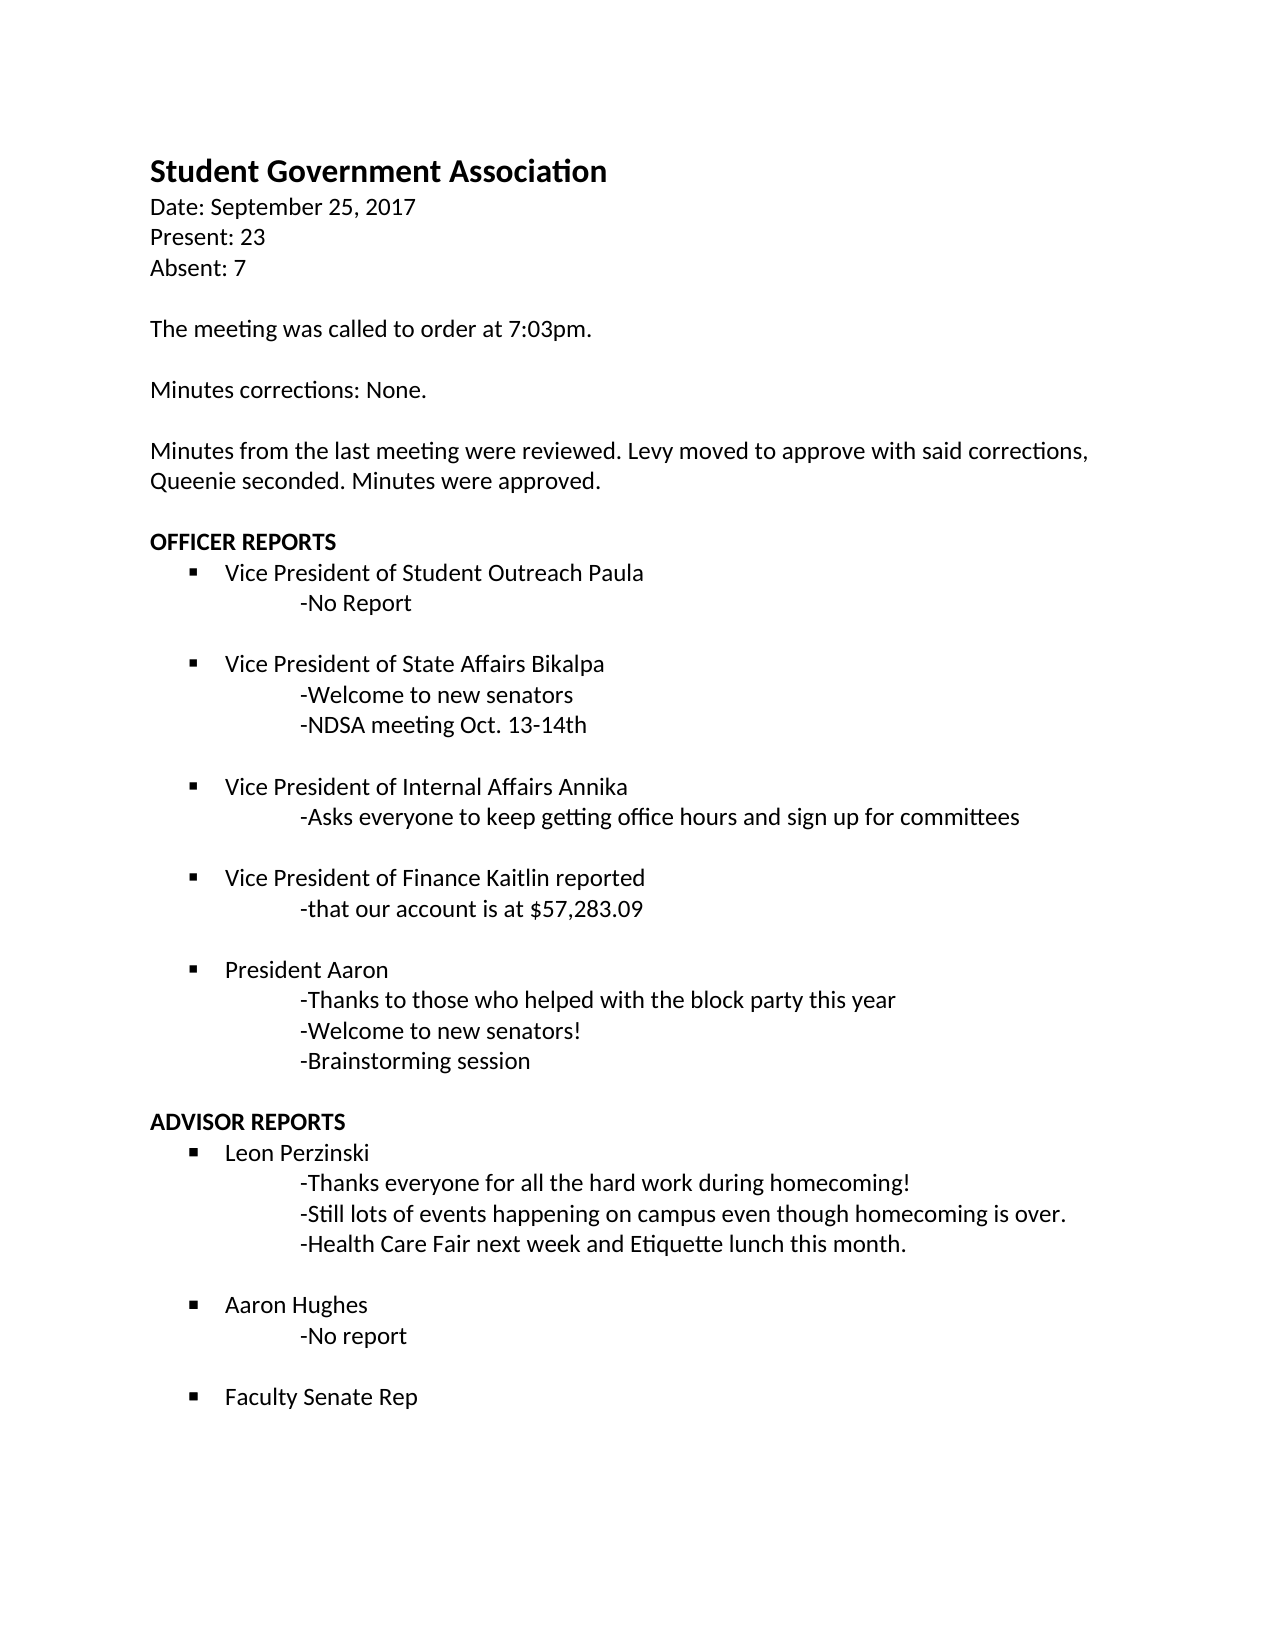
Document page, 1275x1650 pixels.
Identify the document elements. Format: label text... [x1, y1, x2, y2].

text Minutes corrections: None. [150, 374, 1125, 404]
list -Still lots of events happening on campus even though homecoming is over. [225, 1198, 1125, 1228]
list -that our account is at $57,283.09 [225, 893, 1125, 923]
list Leon Perzinski [187, 1137, 1125, 1167]
text Date: September 25, 2017 [150, 191, 1125, 221]
list -Welcome to new senators [225, 679, 1125, 709]
text OFFICER REPORTS [150, 526, 1125, 557]
text Student Government Association [150, 150, 1125, 191]
text Present: 23 [150, 221, 1125, 252]
text Minutes from the last meeting were reviewed. Levy moved to approve with said corrections, Queenie seconded. Minutes were approved. [150, 435, 1125, 496]
list Aaron Hughes [187, 1289, 1125, 1320]
list -Welcome to new senators! [225, 1015, 1125, 1045]
text Absent: 7 [150, 252, 1125, 282]
list -Health Care Fair next week and Etiquette lunch this month. [225, 1228, 1125, 1259]
text ADVISOR REPORTS [150, 1106, 1125, 1137]
text -No report [150, 1320, 1125, 1351]
text The meeting was called to order at 7:03pm. [150, 313, 1125, 343]
list -Asks everyone to keep getting office hours and sign up for committees [225, 801, 1125, 832]
list -Thanks to those who helped with the block party this year [225, 984, 1125, 1015]
list Vice President of State Affairs Bikalpa [187, 648, 1125, 679]
list -Thanks everyone for all the hard work during homecoming! [225, 1167, 1125, 1198]
list -Brainstorming session [225, 1045, 1125, 1076]
list President Aaron [187, 954, 1125, 984]
list Vice President of Student Outreach Paula [187, 557, 1125, 587]
list Vice President of Internal Affairs Annika [187, 771, 1125, 801]
list Faculty Senate Rep [187, 1381, 1125, 1412]
list -No Report [225, 587, 1125, 618]
list Vice President of Finance Kaitlin reported [187, 862, 1125, 893]
list -NDSA meeting Oct. 13-14th [225, 709, 1125, 740]
